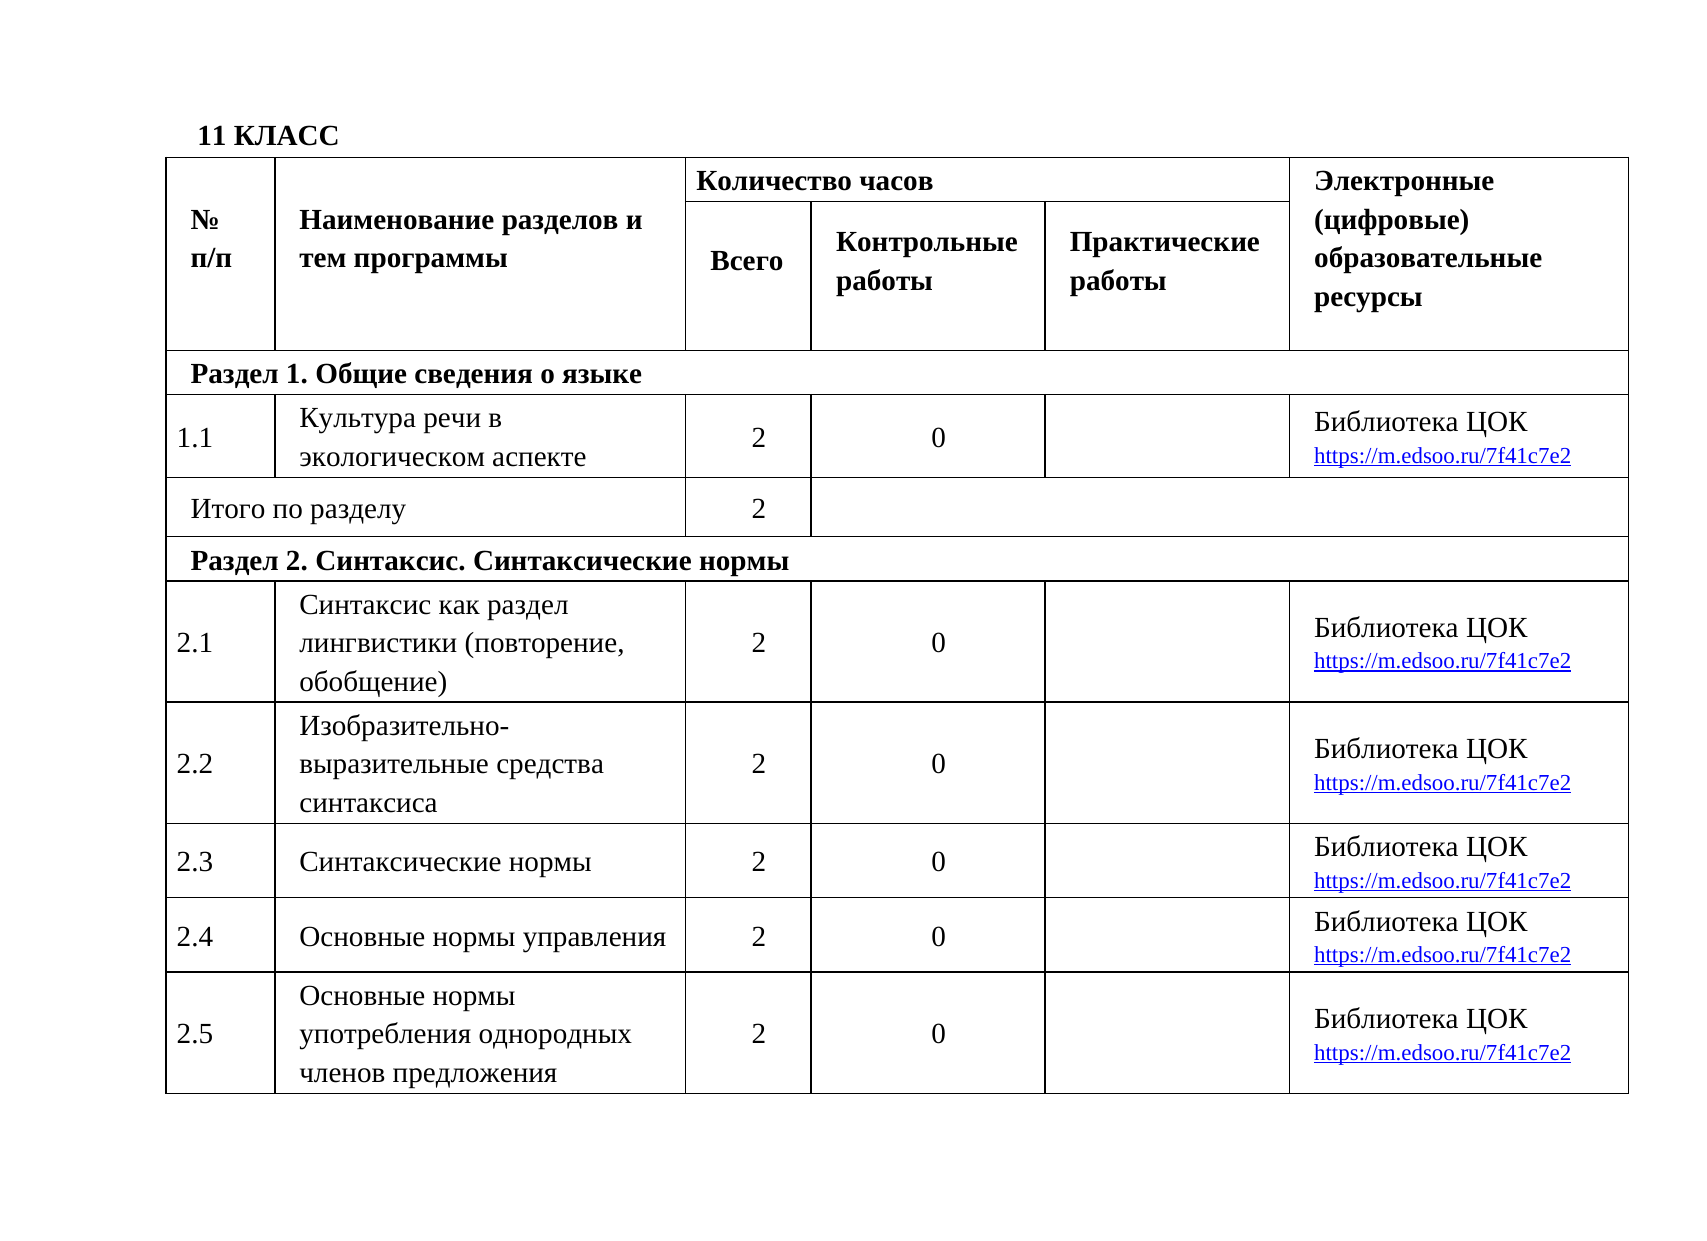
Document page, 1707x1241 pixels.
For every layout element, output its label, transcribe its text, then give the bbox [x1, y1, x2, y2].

table_cell Всего [686, 202, 810, 349]
table_cell Контрольные работы [812, 202, 1044, 349]
table_cell Раздел 2. Синтаксис. Синтаксические нормы [167, 537, 1628, 580]
table_header Электронные (цифровые) образовательные ресурсы [1290, 158, 1628, 349]
table_cell Практические работы [1046, 202, 1289, 349]
table_header Наименование разделов и тем программы [276, 158, 685, 349]
table_cell 2 [686, 824, 810, 897]
table_cell Синтаксис как раздел лингвистики (повторение, обобщение) [276, 582, 685, 701]
table_header Количество часов [686, 158, 1289, 201]
table_cell [1046, 898, 1289, 971]
table_cell 2 [686, 703, 810, 822]
table_cell 2 [686, 395, 810, 476]
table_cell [1290, 973, 1628, 1092]
table_cell [812, 478, 1628, 536]
table_cell Основные нормы употребления однородных членов предложения [276, 973, 685, 1092]
table_cell Библиотека ЦОК https://m.edsoo.ru/7f41c7e2 [1290, 703, 1628, 822]
table_header № п/п [167, 158, 274, 349]
table_cell 0 [812, 395, 1044, 476]
table_cell Культура речи в экологическом аспекте [276, 395, 685, 476]
table_cell Итого по разделу [167, 478, 685, 536]
table_cell 2.1 [167, 582, 274, 701]
table_cell 2 [686, 478, 810, 536]
table_cell Раздел 1. Общие сведения о языке [167, 351, 1628, 394]
table_cell 2.3 [167, 824, 274, 897]
table_cell Синтаксические нормы [276, 824, 685, 897]
table_cell [1046, 395, 1289, 476]
table_cell 2 [686, 582, 810, 701]
text 11 КЛАСС [190, 118, 1618, 152]
table_cell 2.4 [167, 898, 274, 971]
table_cell Библиотека ЦОК https://m.edsoo.ru/7f41c7e2 [1290, 582, 1628, 701]
table_cell 1.1 [167, 395, 274, 476]
table_cell [1046, 973, 1289, 1092]
table_cell Изобразительно-выразительные средства синтаксиса [276, 703, 685, 822]
table_cell 0 [812, 898, 1044, 971]
table_cell 2 [686, 973, 810, 1092]
table_cell 0 [812, 582, 1044, 701]
table_cell [1046, 582, 1289, 701]
table_cell [1046, 824, 1289, 897]
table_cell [1290, 898, 1628, 971]
table_cell 0 [812, 824, 1044, 897]
table_cell [1046, 703, 1289, 822]
table_cell 2 [686, 898, 810, 971]
table_cell Библиотека ЦОК https://m.edsoo.ru/7f41c7e2 [1290, 395, 1628, 476]
table_cell 2.2 [167, 703, 274, 822]
table_cell 0 [812, 973, 1044, 1092]
table_cell 2.5 [167, 973, 274, 1092]
table_cell Основные нормы управления [276, 898, 685, 971]
table_cell 0 [812, 703, 1044, 822]
table_cell Библиотека ЦОК https://m.edsoo.ru/7f41c7e2 [1290, 824, 1628, 897]
